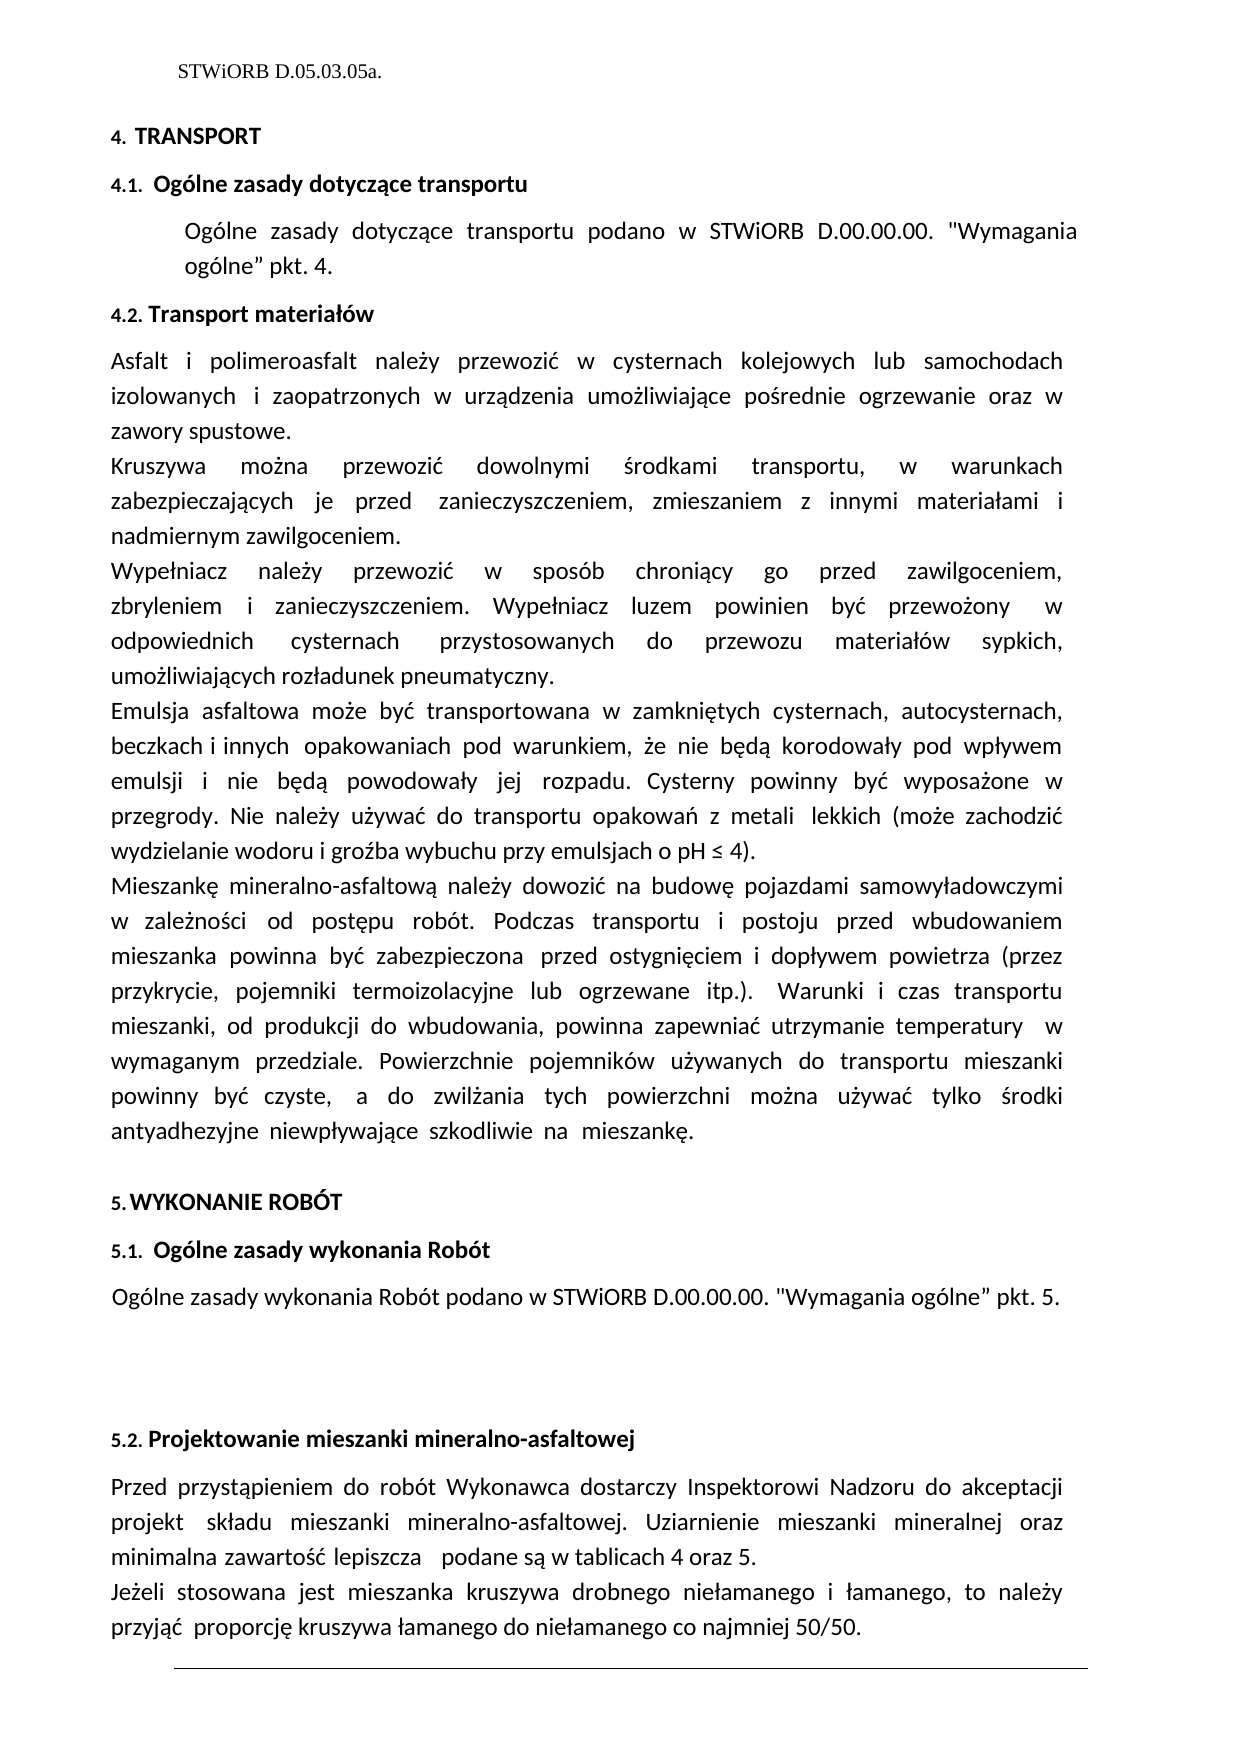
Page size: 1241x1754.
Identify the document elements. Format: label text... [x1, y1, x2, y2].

text Wypełniacz należy przewozić w sposób chroniący go przed zawilgoceniem, zbryleniem i zanieczyszczeniem. Wypełniacz luzem powinien być przewożony w odpowiednich cysternach przystosowanych do przewozu materiałów sypkich, umożliwiających rozładunek pneumatyczny. [111, 555, 1063, 691]
text Mieszankę mineralno-asfaltową należy dowozić na budowę pojazdami samowyładowczymi w zależności od postępu robót. Podczas transportu i postoju przed wbudowaniem mieszanka powinna być zabezpieczona przed ostygnięciem i dopływem powietrza (przez przykrycie, pojemniki termoizolacyjne lub ogrzewane itp.). Warunki i czas transportu mieszanki, od produkcji do wbudowania, powinna zapewniać utrzymanie temperatury w wymaganym przedziale. Powierzchnie pojemników używanych do transportu mieszanki powinny być czyste, a do zwilżania tych powierzchni można używać tylko środki antyadhezyjne niewpływające szkodliwie na mieszankę. [111, 870, 1063, 1146]
text Ogólne zasady dotyczące transportu podano w STWiORB D.00.00.00. "Wymagania ogólne” pkt. 4. [184, 215, 1078, 281]
subtitle Projektowanie mieszanki mineralno-asfaltowej [111, 1423, 1078, 1454]
list Ogólne zasady dotyczące transportu [111, 168, 1078, 198]
subtitle Transport materiałów [111, 298, 1078, 328]
text Asfalt i polimeroasfalt należy przewozić w cysternach kolejowych lub samochodach izolowanych i zaopatrzonych w urządzenia umożliwiające pośrednie ogrzewanie oraz w zawory spustowe. [111, 345, 1063, 446]
text Emulsja asfaltowa może być transportowana w zamkniętych cysternach, autocysternach, beczkach i innych opakowaniach pod warunkiem, że nie będą korodowały pod wpływem emulsji i nie będą powodowały jej rozpadu. Cysterny powinny być wyposażone w przegrody. Nie należy używać do transportu opakowań z metali lekkich (może zachodzić wydzielanie wodoru i groźba wybuchu przy emulsjach o pH ≤ 4). [111, 695, 1063, 866]
text Przed przystąpieniem do robót Wykonawca dostarczy Inspektorowi Nadzoru do akceptacji projekt składu mieszanki mineralno-asfaltowej. Uziarnienie mieszanki mineralnej oraz minimalna zawartość lepiszcza podane są w tablicach 4 oraz 5. [111, 1471, 1063, 1571]
text Ogólne zasady wykonania Robót podano w STWiORB D.00.00.00. "Wymagania ogólne” pkt. 5. [112, 1281, 1078, 1312]
text Jeżeli stosowana jest mieszanka kruszywa drobnego niełamanego i łamanego, to należy przyjąć proporcję kruszywa łamanego do niełamanego co najmniej 50/50. [111, 1576, 1063, 1641]
subtitle WYKONANIE ROBÓT [111, 1186, 1078, 1217]
text Kruszywa można przewozić dowolnymi środkami transportu, w warunkach zabezpieczających je przed zanieczyszczeniem, zmieszaniem z innymi materiałami i nadmiernym zawilgoceniem. [111, 450, 1063, 551]
list Ogólne zasady wykonania Robót [111, 1234, 1078, 1264]
subtitle TRANSPORT [111, 120, 1078, 151]
